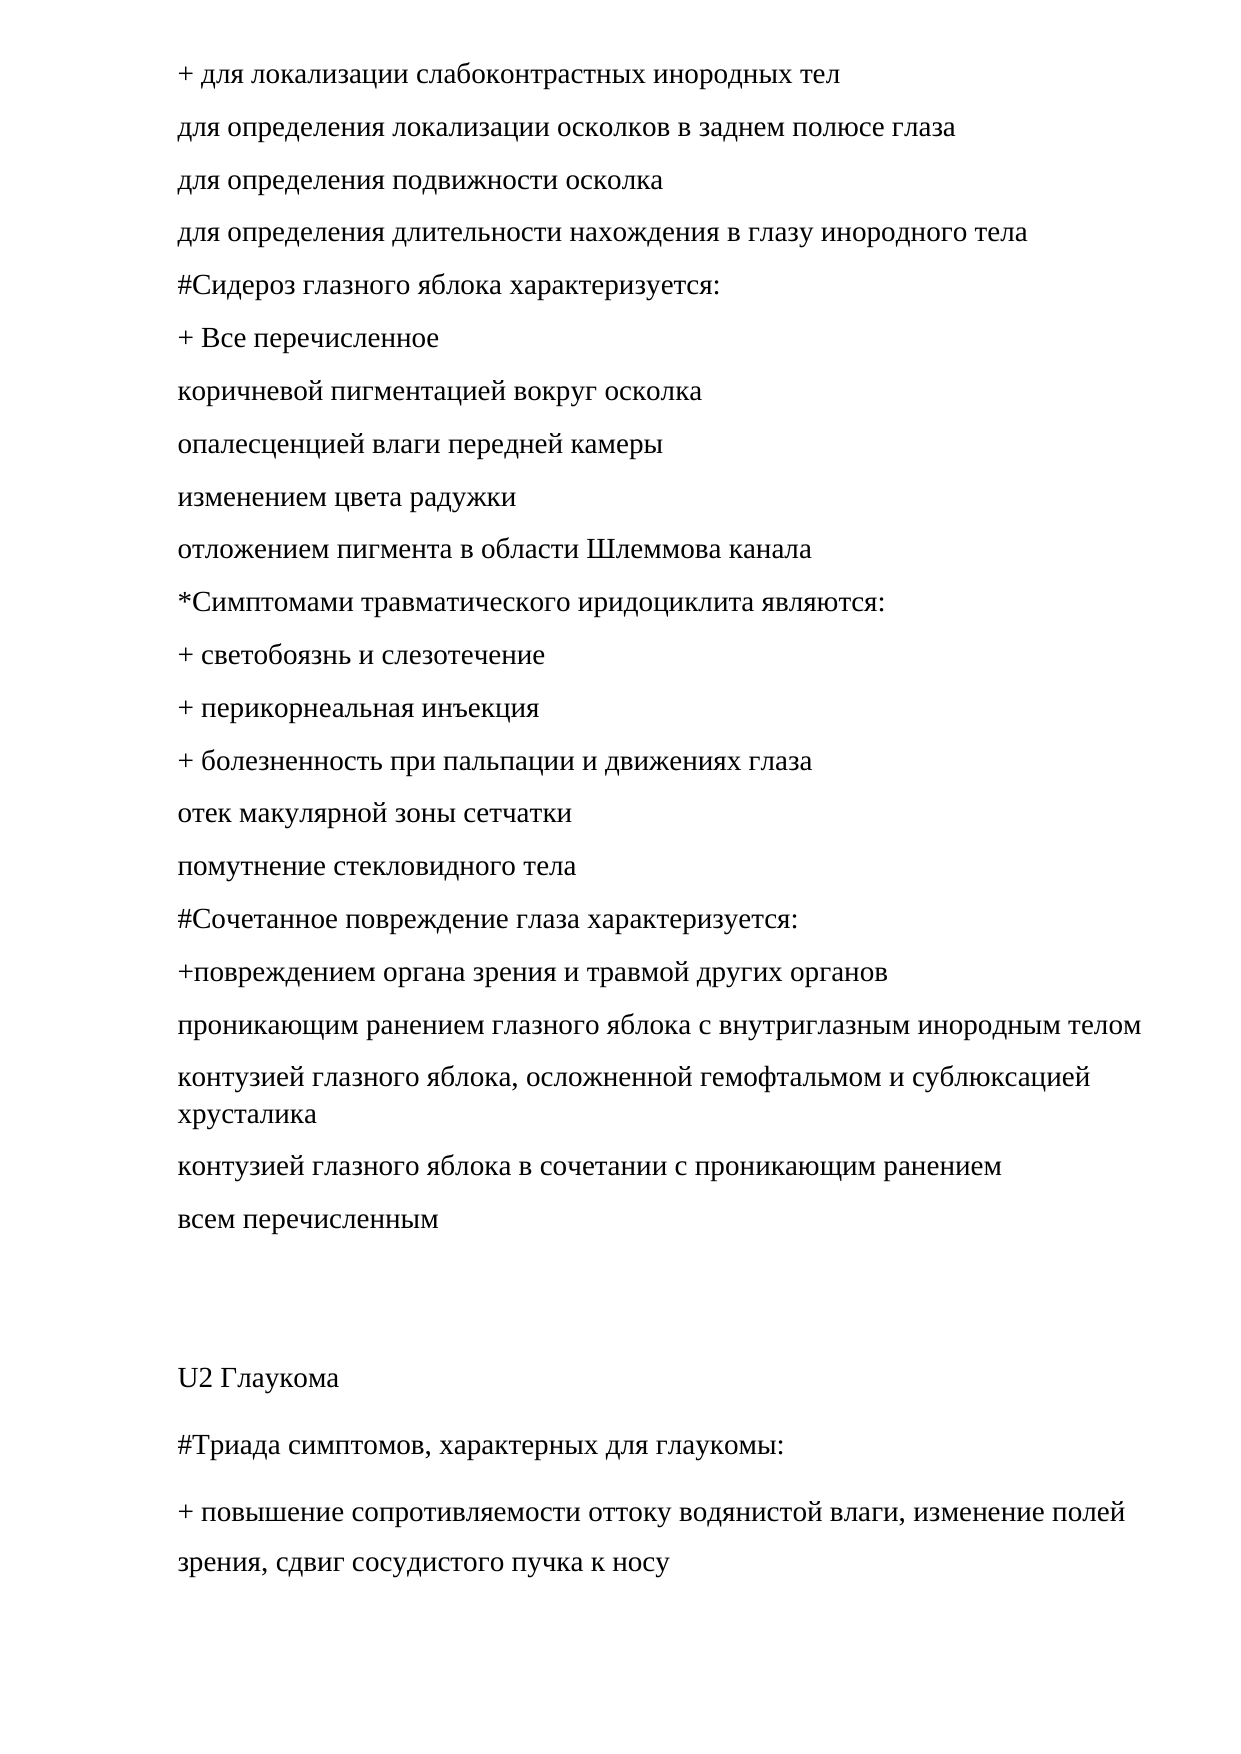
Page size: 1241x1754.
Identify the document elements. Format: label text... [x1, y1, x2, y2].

text всем перечисленным [177, 1201, 1152, 1235]
text + для локализации слабоконтрастных инородных тел [177, 56, 1152, 90]
text для определения локализации осколков в заднем полюсе глаза [177, 109, 1152, 142]
text + перикорнеальная инъекция [177, 690, 1152, 723]
text опалесценцией влаги передней камеры [177, 426, 1152, 459]
text *Симптомами травматического иридоциклита являются: [177, 584, 1152, 618]
text + Все перечисленное [177, 320, 1152, 354]
text + болезненность при пальпации и движениях глаза [177, 743, 1152, 776]
text проникающим ранением глазного яблока с внутриглазным инородным телом [177, 1007, 1152, 1040]
text #Триада симптомов, характерных для глаукомы: [177, 1427, 1152, 1460]
text отек макулярной зоны сетчатки [177, 796, 1152, 829]
text изменением цвета радужки [177, 479, 1152, 512]
list + повышение сопротивляемости оттоку водянистой влаги, изменение полей зрения, сдвиг сосудистого пучка к носу [177, 1494, 1152, 1578]
text + светобоязнь и слезотечение [177, 637, 1152, 671]
text U2 Глаукома [177, 1360, 1152, 1393]
text для определения подвижности осколка [177, 162, 1152, 195]
text #Сочетанное повреждение глаза характеризуется: [177, 901, 1152, 935]
text коричневой пигментацией вокруг осколка [177, 373, 1152, 407]
text помутнение стекловидного тела [177, 848, 1152, 882]
text контузией глазного яблока, осложненной гемофтальмом и сублюксацией хрусталика [177, 1059, 1152, 1129]
text +повреждением органа зрения и травмой других органов [177, 954, 1152, 987]
text #Сидероз глазного яблока характеризуется: [177, 267, 1152, 301]
text отложением пигмента в области Шлеммова канала [177, 531, 1152, 565]
text для определения длительности нахождения в глазу инородного тела [177, 214, 1152, 248]
text контузией глазного яблока в сочетании с проникающим ранением [177, 1148, 1152, 1182]
